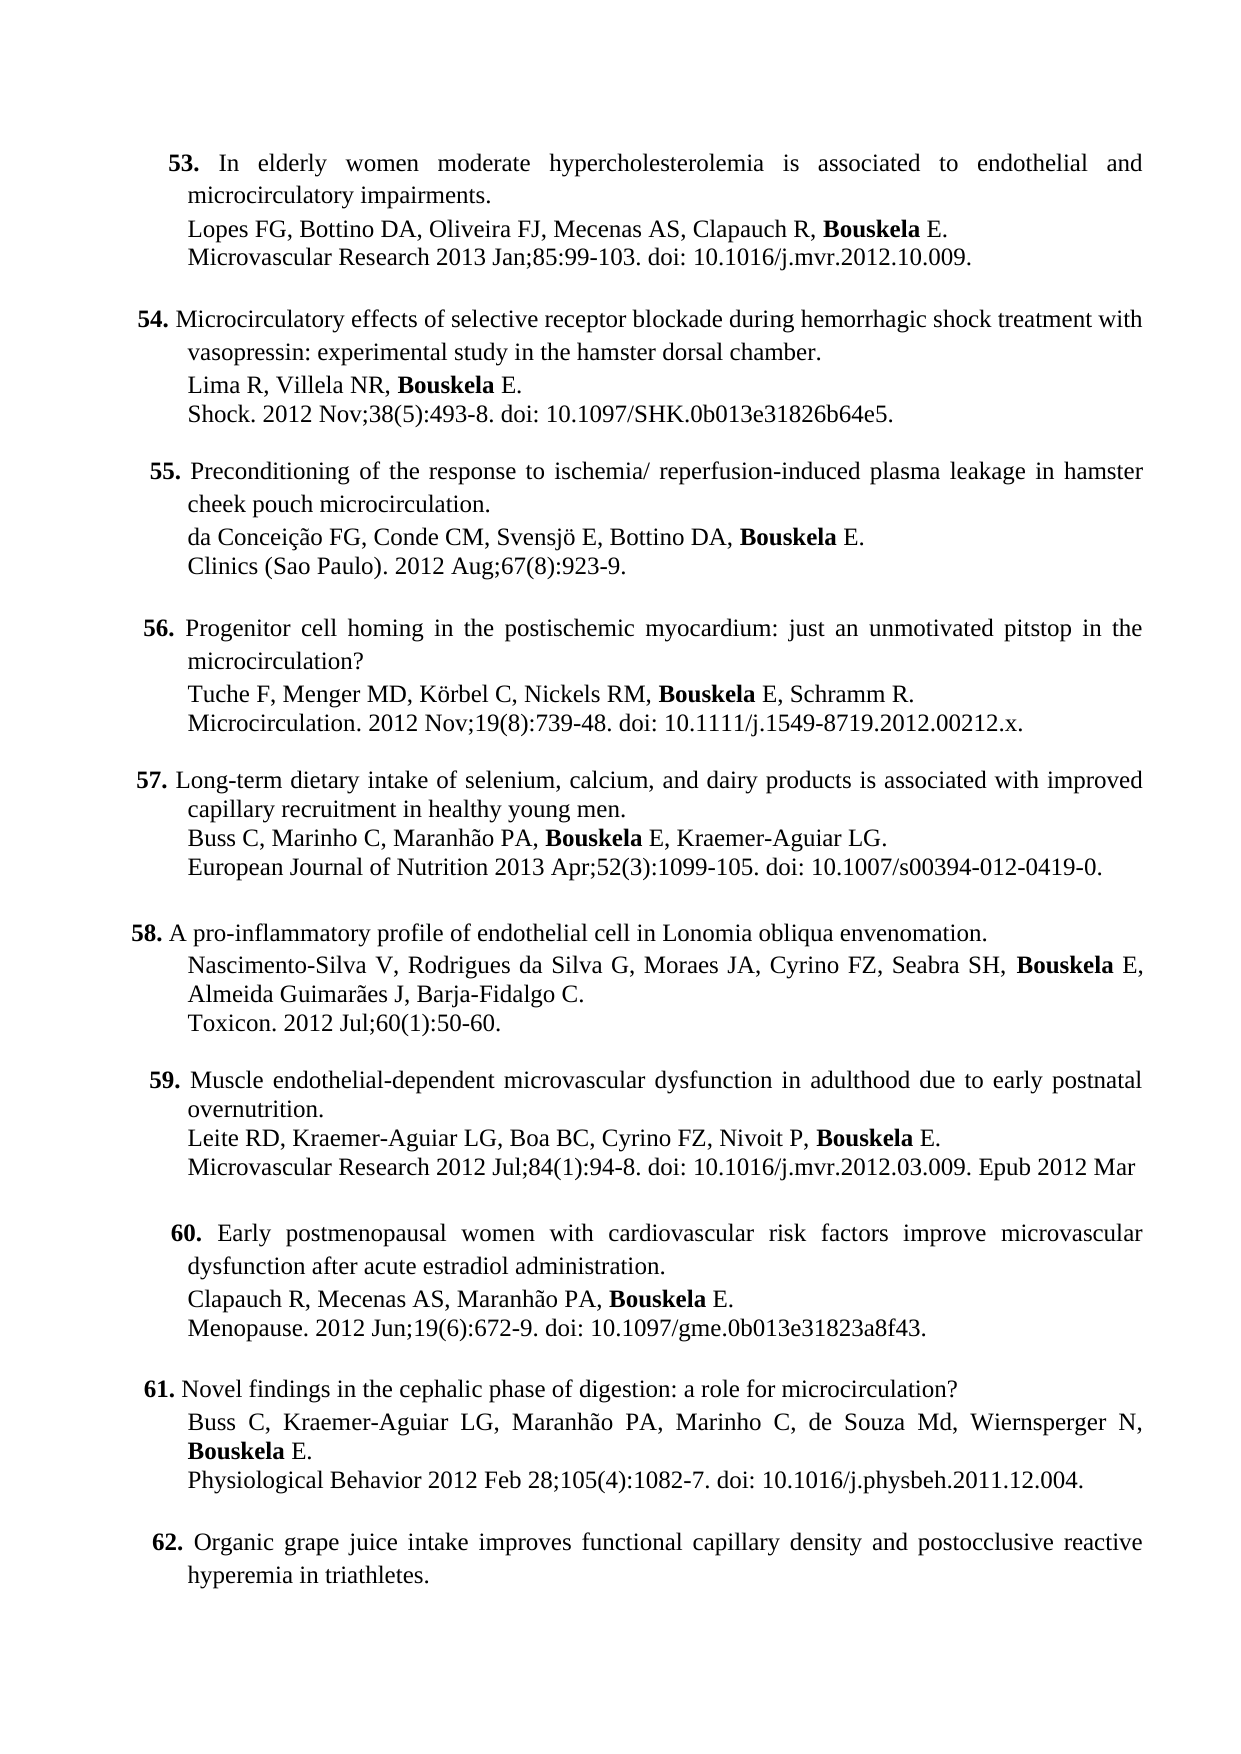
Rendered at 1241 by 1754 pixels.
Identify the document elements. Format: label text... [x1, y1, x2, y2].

text 61. Novel findings in the cephalic phase of digestion: a role for microcirculation? [112, 1374, 1144, 1403]
text 59. Muscle endothelial-dependent microvascular dysfunction in adulthood due to early postnatal overnutrition. [112, 1066, 1144, 1123]
text 56. Progenitor cell homing in the postischemic myocardium: just an unmotivated pitstop in the microcirculation? [112, 613, 1144, 675]
text Tuche F, Menger MD, Körbel C, Nickels RM, Bouskela E, Schramm R. [112, 679, 1144, 708]
text Buss C, Kraemer-Aguiar LG, Maranhão PA, Marinho C, de Souza Md, Wiernsperger N, Bouskela E. [112, 1407, 1144, 1465]
text 58. A pro-inflammatory profile of endothelial cell in Lonomia obliqua envenomation. [112, 918, 1144, 946]
text Nascimento-Silva V, Rodrigues da Silva G, Moraes JA, Cyrino FZ, Seabra SH, Bouskela E, Almeida Guimarães J, Barja-Fidalgo C. [112, 951, 1144, 1008]
text Clinics (Sao Paulo). 2012 Aug;67(8):923-9. [112, 551, 1144, 580]
text Microcirculation. 2012 Nov;19(8):739-48. doi: 10.1111/j.1549-8719.2012.00212.x. [112, 708, 1144, 737]
text Microvascular Research 2012 Jul;84(1):94-8. doi: 10.1016/j.mvr.2012.03.009. Epub 2012 Mar [112, 1152, 1144, 1181]
text Physiological Behavior 2012 Feb 28;105(4):1082-7. doi: 10.1016/j.physbeh.2011.12.004. [112, 1465, 1144, 1494]
text Buss C, Marinho C, Maranhão PA, Bouskela E, Kraemer-Aguiar LG. [112, 823, 1144, 852]
text Lopes FG, Bottino DA, Oliveira FJ, Mecenas AS, Clapauch R, Bouskela E. [112, 214, 1144, 242]
text 53. In elderly women moderate hypercholesterolemia is associated to endothelial and microcirculatory impairments. [112, 148, 1144, 209]
text 55. Preconditioning of the response to ischemia/ reperfusion-induced plasma leakage in hamster cheek pouch microcirculation. [112, 456, 1144, 518]
text Menopause. 2012 Jun;19(6):672-9. doi: 10.1097/gme.0b013e31823a8f43. [112, 1313, 1144, 1341]
text Shock. 2012 Nov;38(5):493-8. doi: 10.1097/SHK.0b013e31826b64e5. [112, 399, 1144, 428]
text Lima R, Villela NR, Bouskela E. [112, 370, 1144, 399]
text Leite RD, Kraemer-Aguiar LG, Boa BC, Cyrino FZ, Nivoit P, Bouskela E. [112, 1123, 1144, 1152]
text Toxicon. 2012 Jul;60(1):50-60. [112, 1008, 1144, 1037]
text 62. Organic grape juice intake improves functional capillary density and postocclusive reactive hyperemia in triathletes. [112, 1527, 1144, 1588]
text Microvascular Research 2013 Jan;85:99-103. doi: 10.1016/j.mvr.2012.10.009. [112, 242, 1144, 271]
text 57. Long-term dietary intake of selenium, calcium, and dairy products is associated with improved capillary recruitment in healthy young men. [112, 765, 1144, 823]
text 60. Early postmenopausal women with cardiovascular risk factors improve microvascular dysfunction after acute estradiol administration. [112, 1218, 1144, 1280]
text 54. Microcirculatory effects of selective receptor blockade during hemorrhagic shock treatment with vasopressin: experimental study in the hamster dorsal chamber. [112, 304, 1144, 366]
text European Journal of Nutrition 2013 Apr;52(3):1099-105. doi: 10.1007/s00394-012-0419-0. [112, 852, 1144, 880]
text da Conceição FG, Conde CM, Svensjö E, Bottino DA, Bouskela E. [112, 522, 1144, 551]
text Clapauch R, Mecenas AS, Maranhão PA, Bouskela E. [112, 1284, 1144, 1313]
